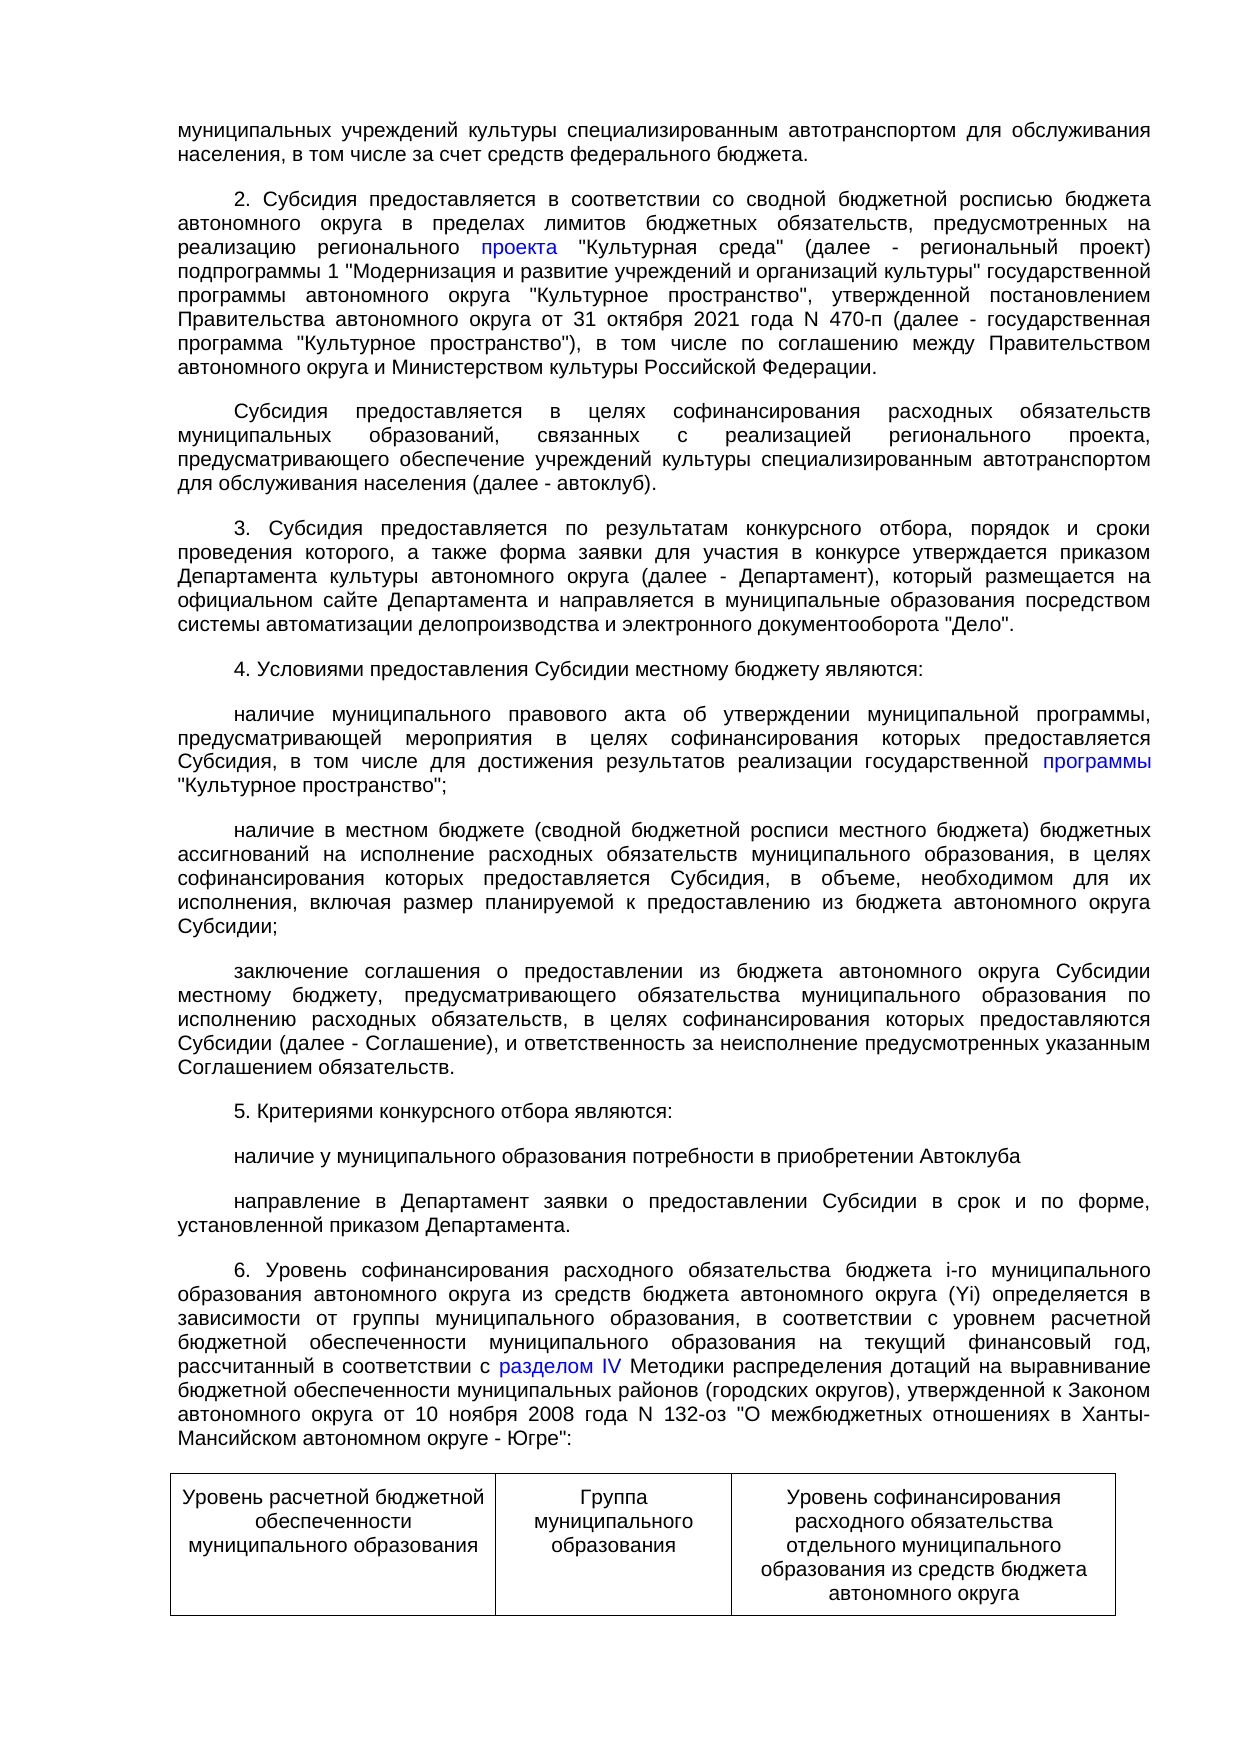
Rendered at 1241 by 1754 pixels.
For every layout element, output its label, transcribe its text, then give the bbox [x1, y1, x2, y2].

text 6. Уровень софинансирования расходного обязательства бюджета i-го муниципального образования автономного округа из средств бюджета автономного округа (Yi) определяется в зависимости от группы муниципального образования, в соответствии с уровнем расчетной бюджетной обеспеченности муниципального образования на текущий финансовый год, рассчитанный в соответствии с разделом IV Методики распределения дотаций на выравнивание бюджетной обеспеченности муниципальных районов (городских округов), утвержденной к Законом автономного округа от 10 ноября 2008 года N 132-оз "О межбюджетных отношениях в Ханты-Мансийском автономном округе - Югре": [177, 1258, 1152, 1449]
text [177, 118, 1152, 166]
table_header Группа муниципального образования [496, 1474, 731, 1615]
text 3. Субсидия предоставляется по результатам конкурсного отбора, порядок и сроки проведения которого, а также форма заявки для участия в конкурсе утверждается приказом Департамента культуры автономного округа (далее - Департамент), который размещается на официальном сайте Департамента и направляется в муниципальные образования посредством системы автоматизации делопроизводства и электронного документооборота "Дело". [177, 516, 1152, 636]
table_header Уровень расчетной бюджетной обеспеченности муниципального образования [171, 1474, 495, 1615]
text 2. Субсидия предоставляется в соответствии со сводной бюджетной росписью бюджета автономного округа в пределах лимитов бюджетных обязательств, предусмотренных на реализацию регионального проекта "Культурная среда" (далее - региональный проект) подпрограммы 1 "Модернизация и развитие учреждений и организаций культуры" государственной программы автономного округа "Культурное пространство", утвержденной постановлением Правительства автономного округа от 31 октября 2021 года N 470-п (далее - государственная программа "Культурное пространство"), в том числе по соглашению между Правительством автономного округа и Министерством культуры Российской Федерации. [177, 187, 1152, 378]
text наличие муниципального правового акта об утверждении муниципальной программы, предусматривающей мероприятия в целях софинансирования которых предоставляется Субсидия, в том числе для достижения результатов реализации государственной программы "Культурное пространство"; [177, 701, 1152, 797]
text 4. Условиями предоставления Субсидии местному бюджету являются: [177, 657, 1152, 681]
text направление в Департамент заявки о предоставлении Субсидии в срок и по форме, установленной приказом Департамента. [177, 1189, 1152, 1237]
text наличие у муниципального образования потребности в приобретении Автоклуба [177, 1144, 1152, 1168]
text заключение соглашения о предоставлении из бюджета автономного округа Субсидии местному бюджету, предусматривающего обязательства муниципального образования по исполнению расходных обязательств, в целях софинансирования которых предоставляются Субсидии (далее - Соглашение), и ответственность за неисполнение предусмотренных указанным Соглашением обязательств. [177, 959, 1152, 1078]
text 5. Критериями конкурсного отбора являются: [177, 1099, 1152, 1123]
text наличие в местном бюджете (сводной бюджетной росписи местного бюджета) бюджетных ассигнований на исполнение расходных обязательств муниципального образования, в целях софинансирования которых предоставляется Субсидия, в объеме, необходимом для их исполнения, включая размер планируемой к предоставлению из бюджета автономного округа Субсидии; [177, 818, 1152, 938]
table_header Уровень софинансирования расходного обязательства отдельного муниципального образования из средств бюджета автономного округа [732, 1474, 1115, 1615]
text Субсидия предоставляется в целях софинансирования расходных обязательств муниципальных образований, связанных с реализацией регионального проекта, предусматривающего обеспечение учреждений культуры специализированным автотранспортом для обслуживания населения (далее - автоклуб). [177, 399, 1152, 495]
